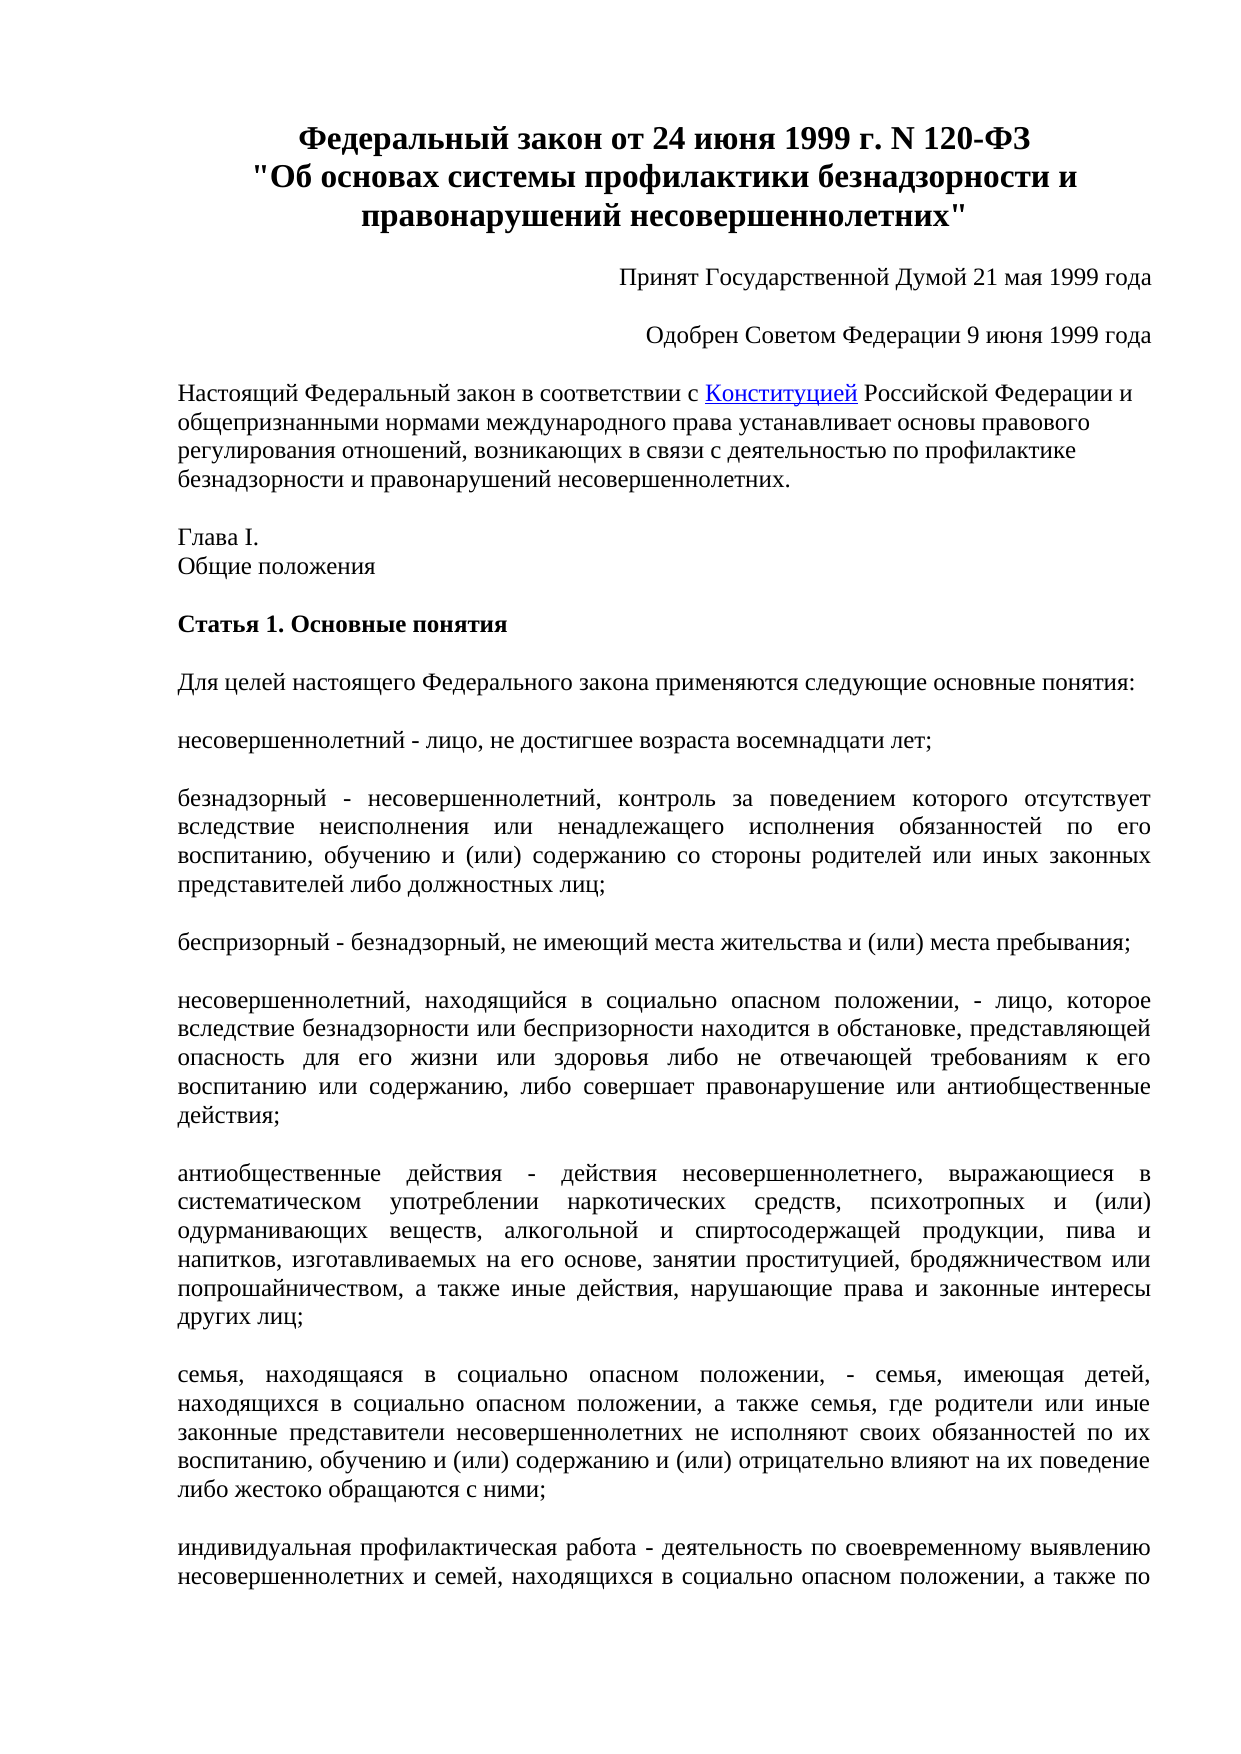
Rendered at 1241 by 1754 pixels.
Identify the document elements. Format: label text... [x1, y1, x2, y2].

text Принят Государственной Думой 21 мая 1999 года [177, 262, 1152, 291]
text семья, находящаяся в социально опасном положении, - семья, имеющая детей, находящихся в социально опасном положении, а также семья, где родители или иные законные представители несовершеннолетних не исполняют своих обязанностей по их воспитанию, обучению и (или) содержанию и (или) отрицательно влияют на их поведение либо жестоко обращаются с ними; [177, 1359, 1152, 1503]
text Для целей настоящего Федерального закона применяются следующие основные понятия: [177, 667, 1152, 696]
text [177, 1532, 1152, 1590]
text Глава I. Общие положения [177, 522, 1152, 580]
text Федеральный закон от 24 июня 1999 г. N 120-ФЗ "Об основах системы профилактики безнадзорности и правонарушений несовершеннолетних" [177, 118, 1152, 233]
text несовершеннолетний, находящийся в социально опасном положении, - лицо, которое вследствие безнадзорности или беспризорности находится в обстановке, представляющей опасность для его жизни или здоровья либо не отвечающей требованиям к его воспитанию или содержанию, либо совершает правонарушение или антиобщественные действия; [177, 985, 1152, 1128]
text несовершеннолетний - лицо, не достигшее возраста восемнадцати лет; [177, 725, 1152, 753]
text антиобщественные действия - действия несовершеннолетнего, выражающиеся в систематическом употреблении наркотических средств, психотропных и (или) одурманивающих веществ, алкогольной и спиртосодержащей продукции, пива и напитков, изготавливаемых на его основе, занятии проституцией, бродяжничеством или попрошайничеством, а также иные действия, нарушающие права и законные интересы других лиц; [177, 1158, 1152, 1330]
text Статья 1. Основные понятия [177, 609, 1152, 638]
text безнадзорный - несовершеннолетний, контроль за поведением которого отсутствует вследствие неисполнения или ненадлежащего исполнения обязанностей по его воспитанию, обучению и (или) содержанию со стороны родителей или иных законных представителей либо должностных лиц; [177, 783, 1152, 898]
text Настоящий Федеральный закон в соответствии с Конституцией Российской Федерации и общепризнанными нормами международного права устанавливает основы правового регулирования отношений, возникающих в связи с деятельностью по профилактике безнадзорности и правонарушений несовершеннолетних. [177, 378, 1152, 493]
text беспризорный - безнадзорный, не имеющий места жительства и (или) места пребывания; [177, 927, 1152, 956]
text Одобрен Советом Федерации 9 июня 1999 года [177, 320, 1152, 349]
